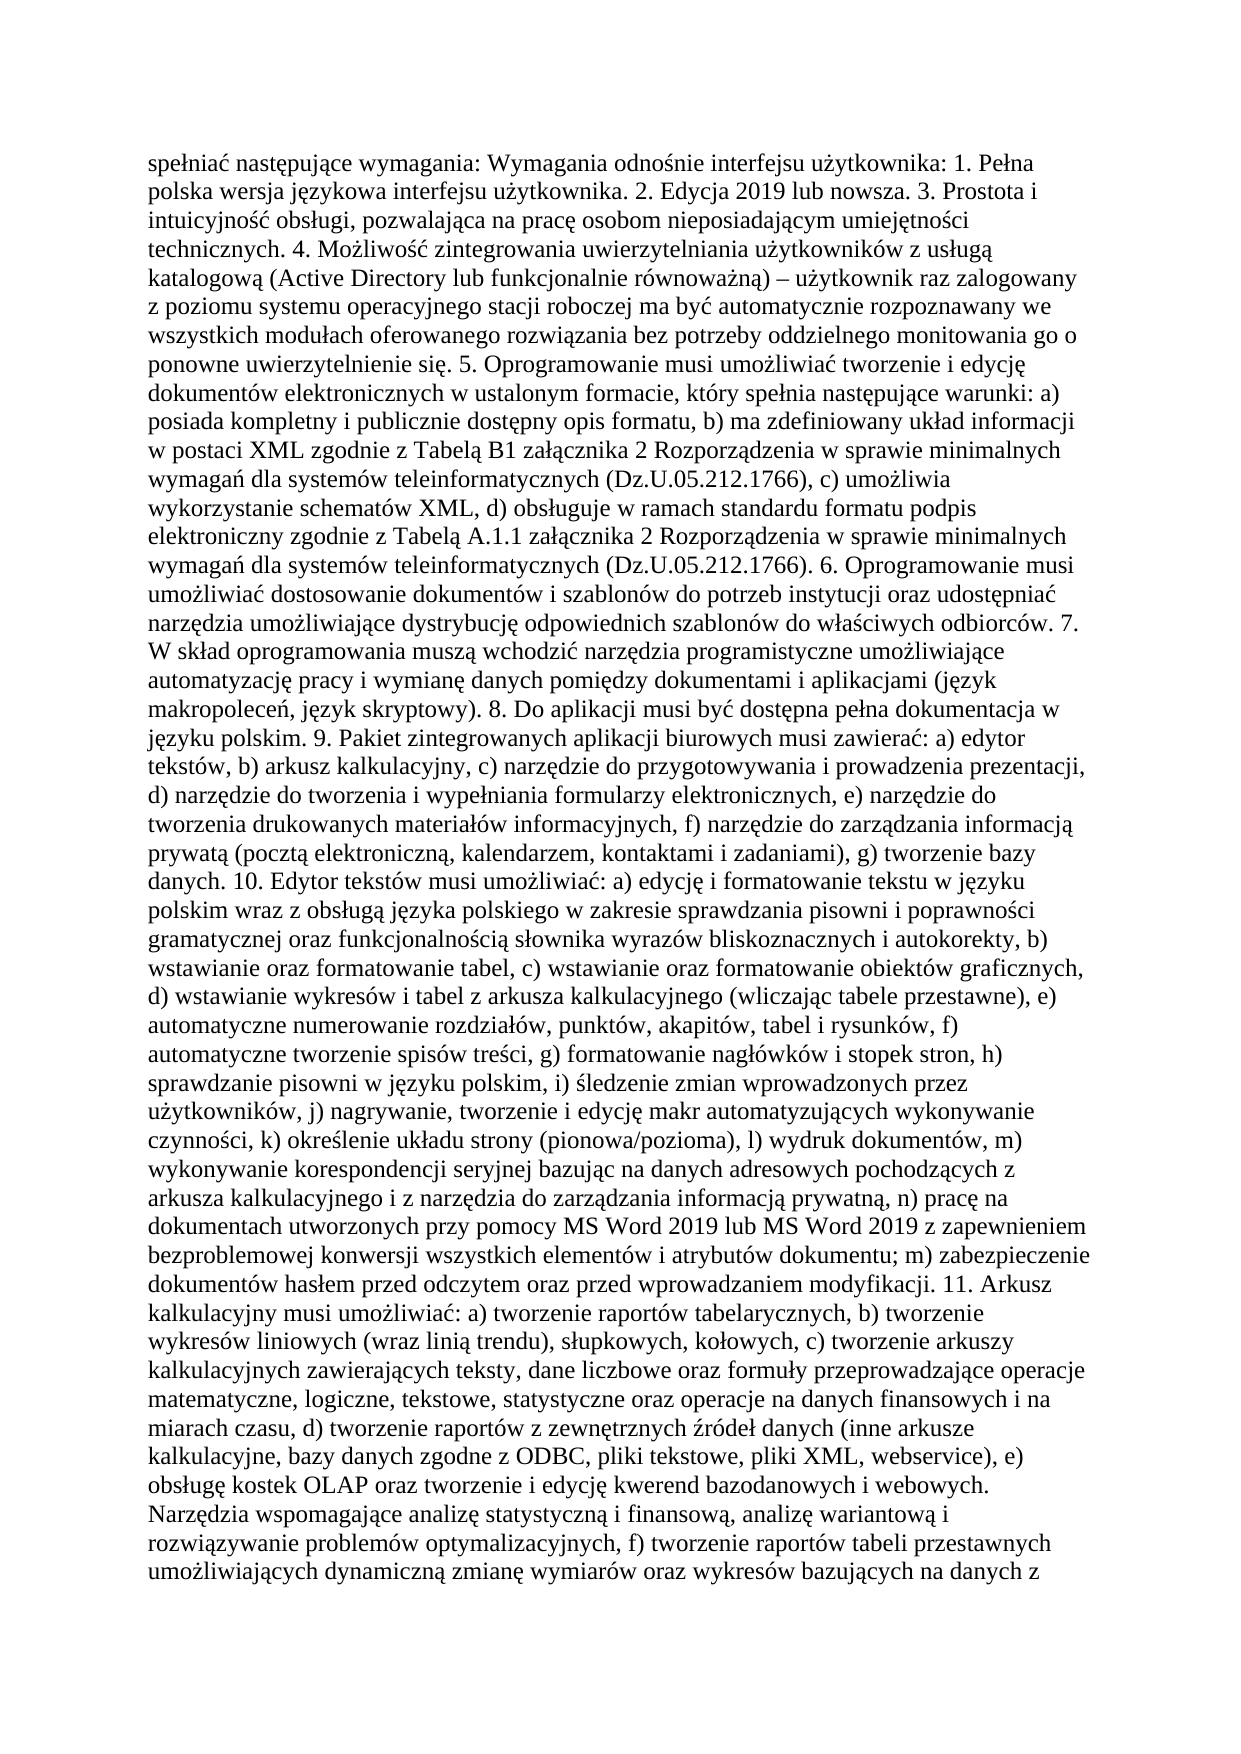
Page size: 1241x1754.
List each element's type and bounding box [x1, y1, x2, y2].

text [148, 148, 1093, 1585]
